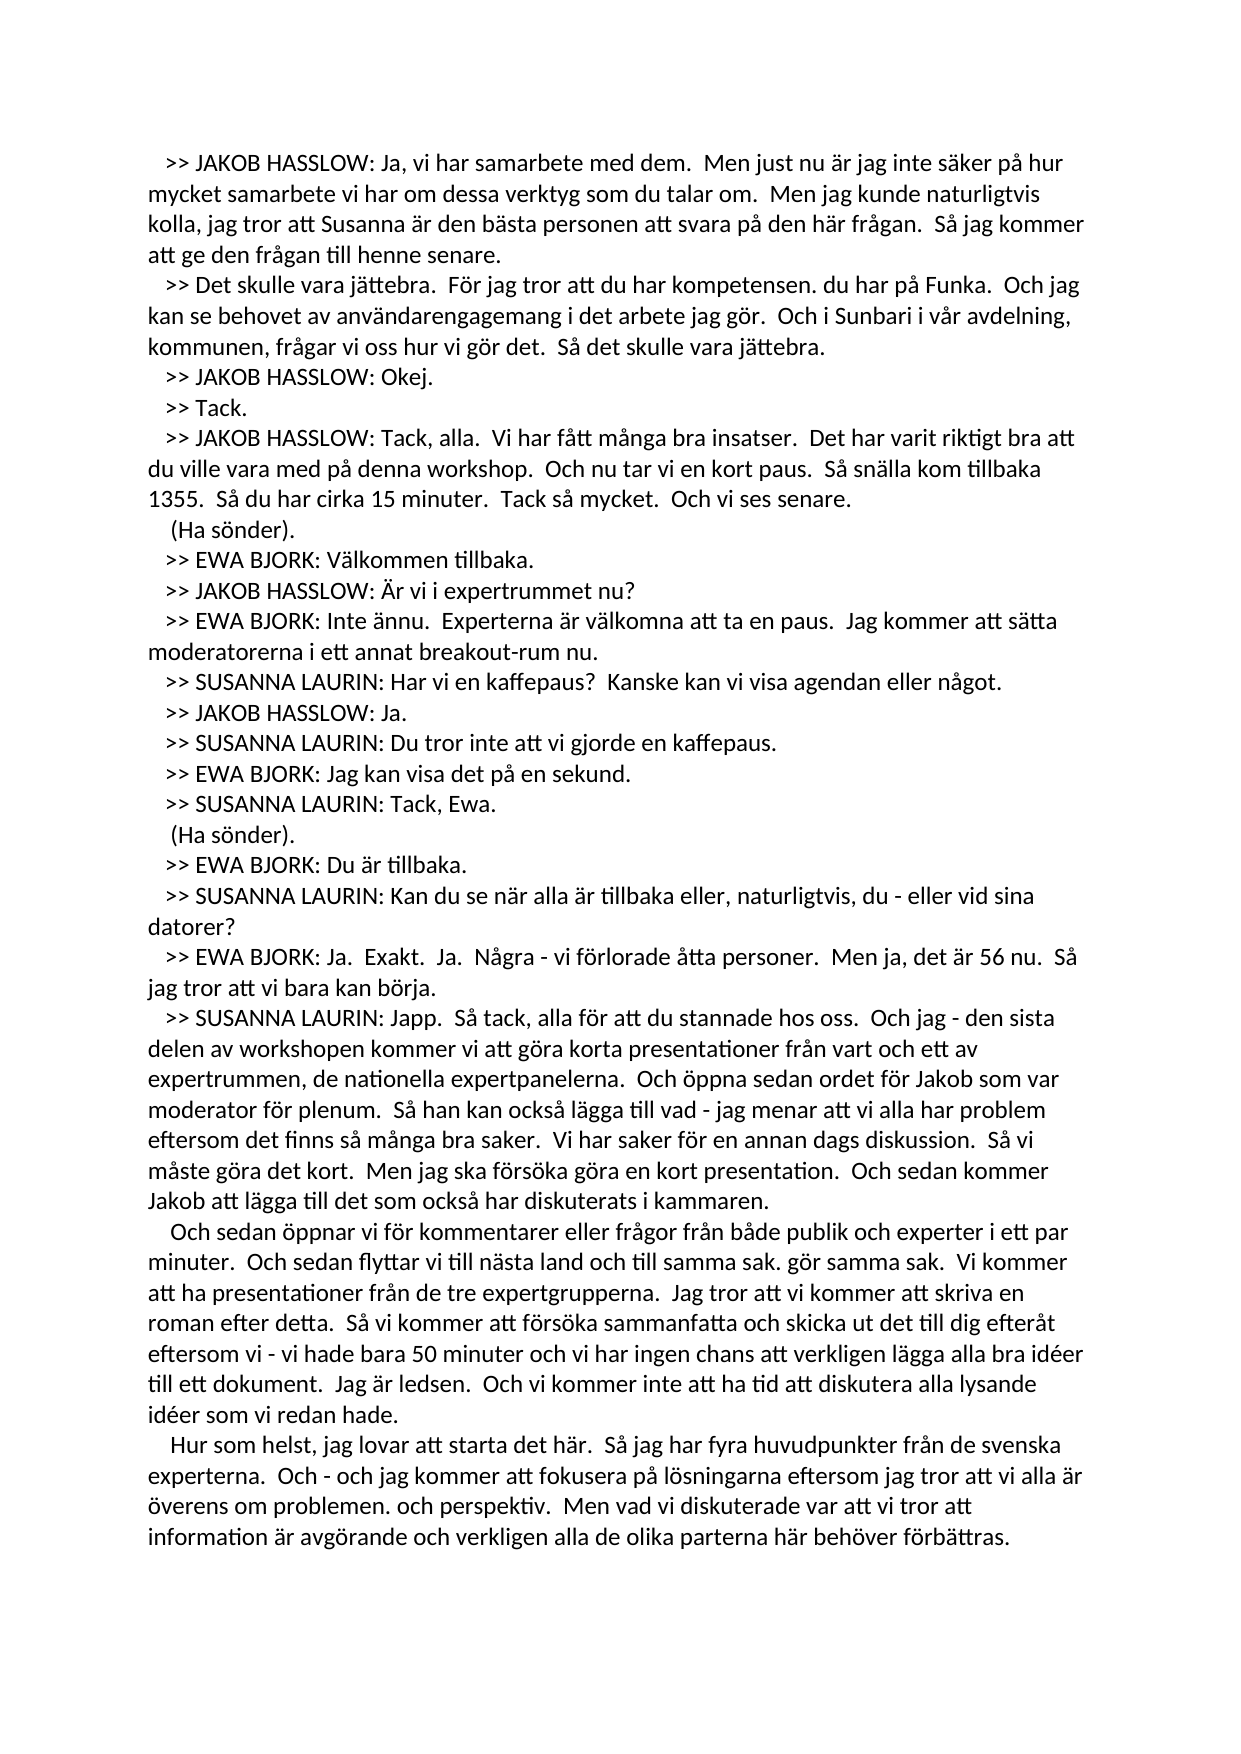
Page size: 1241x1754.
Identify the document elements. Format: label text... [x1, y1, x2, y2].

text >> JAKOB HASSLOW: Ja, vi har samarbete med dem. Men just nu är jag inte säker på hur mycket samarbete vi har om dessa verktyg som du talar om. Men jag kunde naturligtvis kolla, jag tror att Susanna är den bästa personen att svara på den här frågan. Så jag kommer att ge den frågan till henne senare. [148, 148, 1093, 270]
text >> SUSANNA LAURIN: Tack, Ewa. [148, 788, 1093, 819]
text >> EWA BJORK: Ja. Exakt. Ja. Några - vi förlorade åtta personer. Men ja, det är 56 nu. Så jag tror att vi bara kan börja. [148, 941, 1093, 1002]
text (Ha sönder). [148, 514, 1093, 544]
text >> EWA BJORK: Välkommen tillbaka. [148, 544, 1093, 575]
text >> SUSANNA LAURIN: Har vi en kaffepaus? Kanske kan vi visa agendan eller något. [148, 666, 1093, 697]
text >> Tack. [148, 392, 1093, 422]
text Hur som helst, jag lovar att starta det här. Så jag har fyra huvudpunkter från de svenska experterna. Och - och jag kommer att fokusera på lösningarna eftersom jag tror att vi alla är överens om problemen. och perspektiv. Men vad vi diskuterade var att vi tror att information är avgörande och verkligen alla de olika parterna här behöver förbättras. [148, 1429, 1093, 1552]
text >> EWA BJORK: Jag kan visa det på en sekund. [148, 758, 1093, 788]
text (Ha sönder). [148, 819, 1093, 849]
text >> JAKOB HASSLOW: Tack, alla. Vi har fått många bra insatser. Det har varit riktigt bra att du ville vara med på denna workshop. Och nu tar vi en kort paus. Så snälla kom tillbaka 1355. Så du har cirka 15 minuter. Tack så mycket. Och vi ses senare. [148, 422, 1093, 514]
text >> SUSANNA LAURIN: Kan du se när alla är tillbaka eller, naturligtvis, du - eller vid sina datorer? [148, 880, 1093, 941]
text >> EWA BJORK: Inte ännu. Experterna är välkomna att ta en paus. Jag kommer att sätta moderatorerna i ett annat breakout-rum nu. [148, 605, 1093, 666]
text Och sedan öppnar vi för kommentarer eller frågor från både publik och experter i ett par minuter. Och sedan flyttar vi till nästa land och till samma sak. gör samma sak. Vi kommer att ha presentationer från de tre expertgrupperna. Jag tror att vi kommer att skriva en roman efter detta. Så vi kommer att försöka sammanfatta och skicka ut det till dig efteråt eftersom vi - vi hade bara 50 minuter och vi har ingen chans att verkligen lägga alla bra idéer till ett dokument. Jag är ledsen. Och vi kommer inte att ha tid att diskutera alla lysande idéer som vi redan hade. [148, 1216, 1093, 1429]
text >> JAKOB HASSLOW: Är vi i expertrummet nu? [148, 575, 1093, 605]
text >> JAKOB HASSLOW: Okej. [148, 361, 1093, 392]
text >> Det skulle vara jättebra. För jag tror att du har kompetensen. du har på Funka. Och jag kan se behovet av användarengagemang i det arbete jag gör. Och i Sunbari i vår avdelning, kommunen, frågar vi oss hur vi gör det. Så det skulle vara jättebra. [148, 270, 1093, 361]
text >> JAKOB HASSLOW: Ja. [148, 697, 1093, 727]
text >> SUSANNA LAURIN: Japp. Så tack, alla för att du stannade hos oss. Och jag - den sista delen av workshopen kommer vi att göra korta presentationer från vart och ett av expertrummen, de nationella expertpanelerna. Och öppna sedan ordet för Jakob som var moderator för plenum. Så han kan också lägga till vad - jag menar att vi alla har problem eftersom det finns så många bra saker. Vi har saker för en annan dags diskussion. Så vi måste göra det kort. Men jag ska försöka göra en kort presentation. Och sedan kommer Jakob att lägga till det som också har diskuterats i kammaren. [148, 1002, 1093, 1216]
text >> EWA BJORK: Du är tillbaka. [148, 849, 1093, 880]
text >> SUSANNA LAURIN: Du tror inte att vi gjorde en kaffepaus. [148, 727, 1093, 758]
